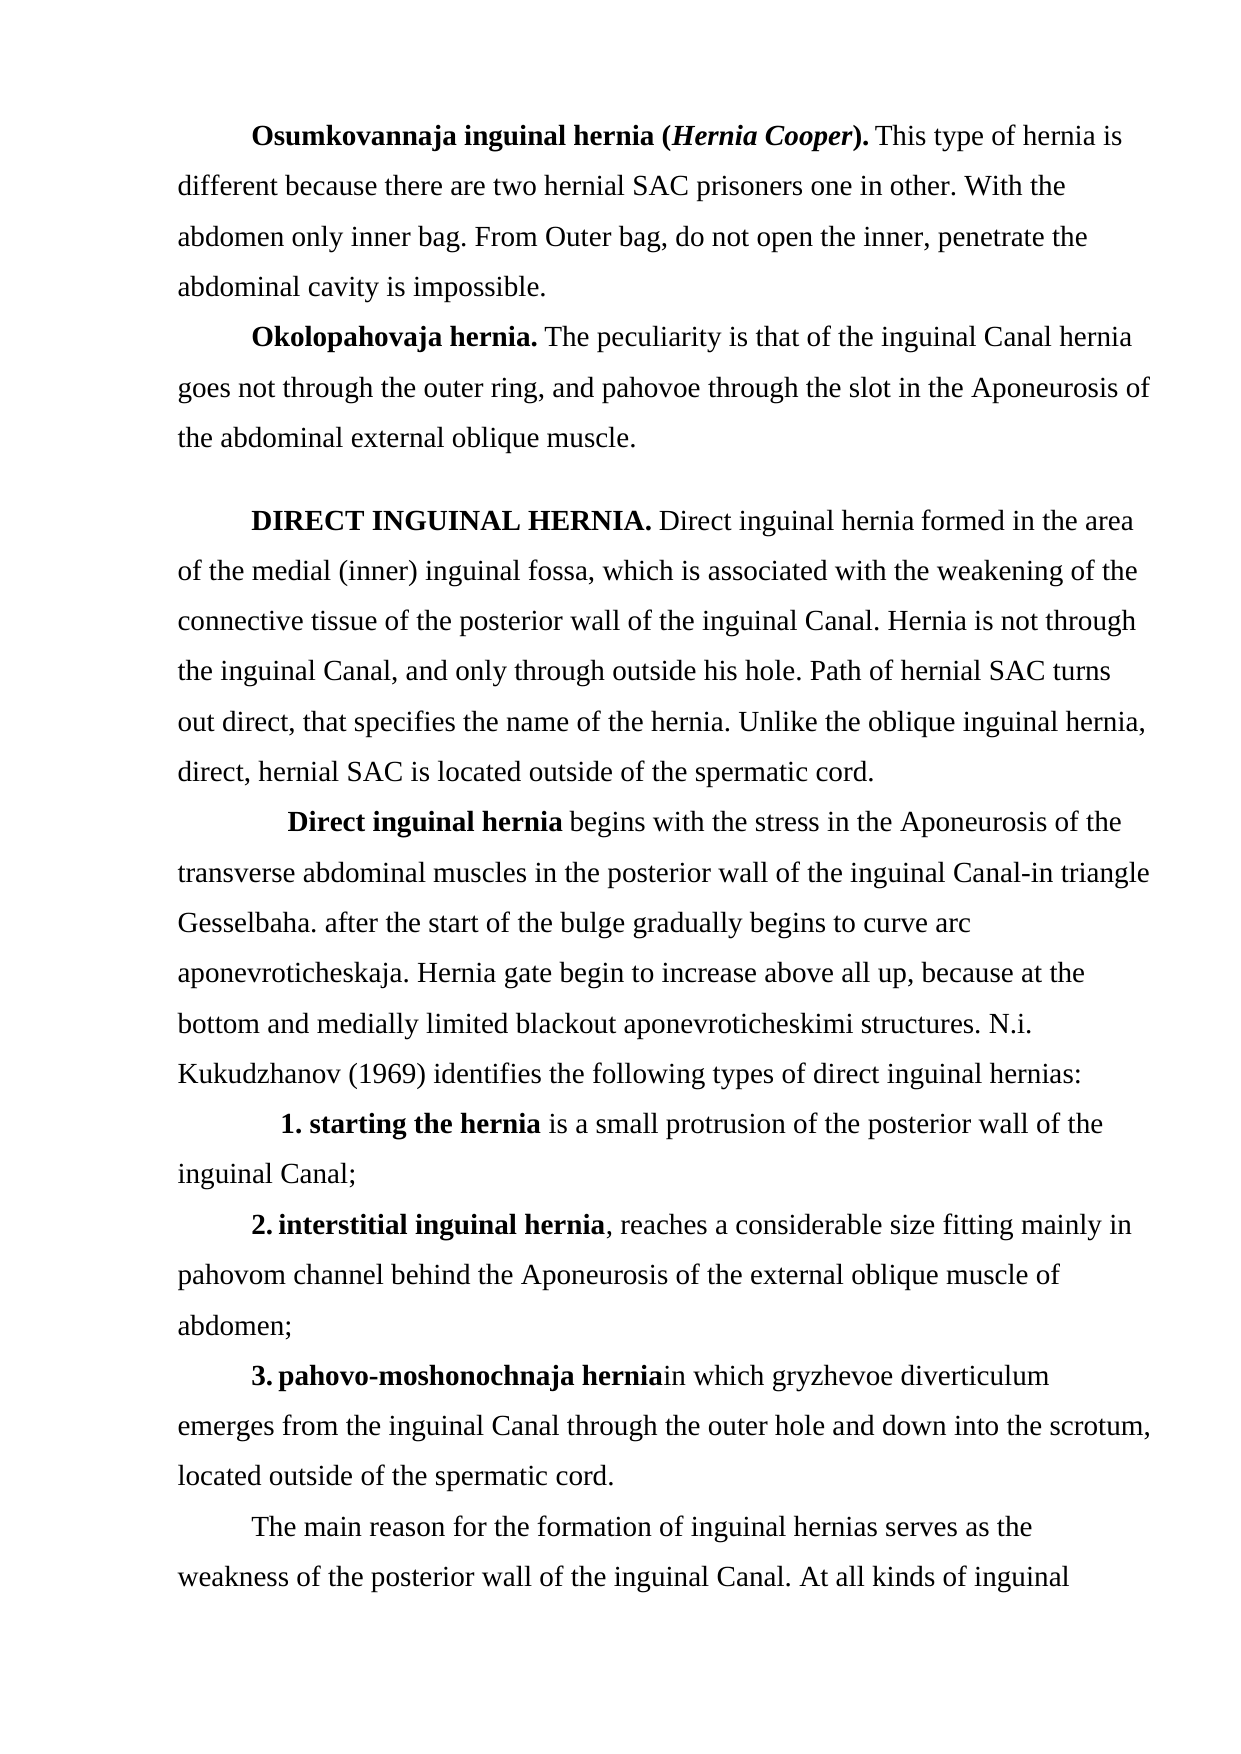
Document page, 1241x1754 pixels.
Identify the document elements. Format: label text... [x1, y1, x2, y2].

text Direct inguinal hernia begins with the stress in the Aponeurosis of the transverse abdominal muscles in the posterior wall of the inguinal Canal-in triangle Gesselbaha. after the start of the bulge gradually begins to curve arc aponevroticheskaja. Hernia gate begin to increase above all up, because at the bottom and medially limited blackout aponevroticheskimi structures. N.i. Kukudzhanov (1969) identifies the following types of direct inguinal hernias: [177, 804, 1152, 1089]
text 2. interstitial inguinal hernia, reaches a considerable size fitting mainly in pahovom channel behind the Aponeurosis of the external oblique muscle of abdomen; [177, 1207, 1152, 1341]
text Osumkovannaja inguinal hernia (Hernia Cooper). This type of hernia is different because there are two hernial SAC prisoners one in other. With the abdomen only inner bag. From Outer bag, do not open the inner, penetrate the abdominal cavity is impossible. [177, 118, 1152, 303]
text DIRECT INGUINAL HERNIA. Direct inguinal hernia formed in the area of the medial (inner) inguinal fossa, which is associated with the weakening of the connective tissue of the posterior wall of the inguinal Canal. Hernia is not through the inguinal Canal, and only through outside his hole. Path of hernial SAC turns out direct, that specifies the name of the hernia. Unlike the oblique inguinal hernia, direct, hernial SAC is located outside of the spermatic cord. [177, 503, 1152, 788]
text Okolopahovaja hernia. The peculiarity is that of the inguinal Canal hernia goes not through the outer ring, and pahovoe through the slot in the Aponeurosis of the abdominal external oblique muscle. [177, 319, 1152, 453]
text 1. starting the hernia is a small protrusion of the posterior wall of the inguinal Canal; [177, 1106, 1152, 1190]
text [177, 1509, 1152, 1593]
text 3. pahovo-moshonochnaja herniain which gryzhevoe diverticulum emerges from the inguinal Canal through the outer hole and down into the scrotum, located outside of the spermatic cord. [177, 1358, 1152, 1492]
